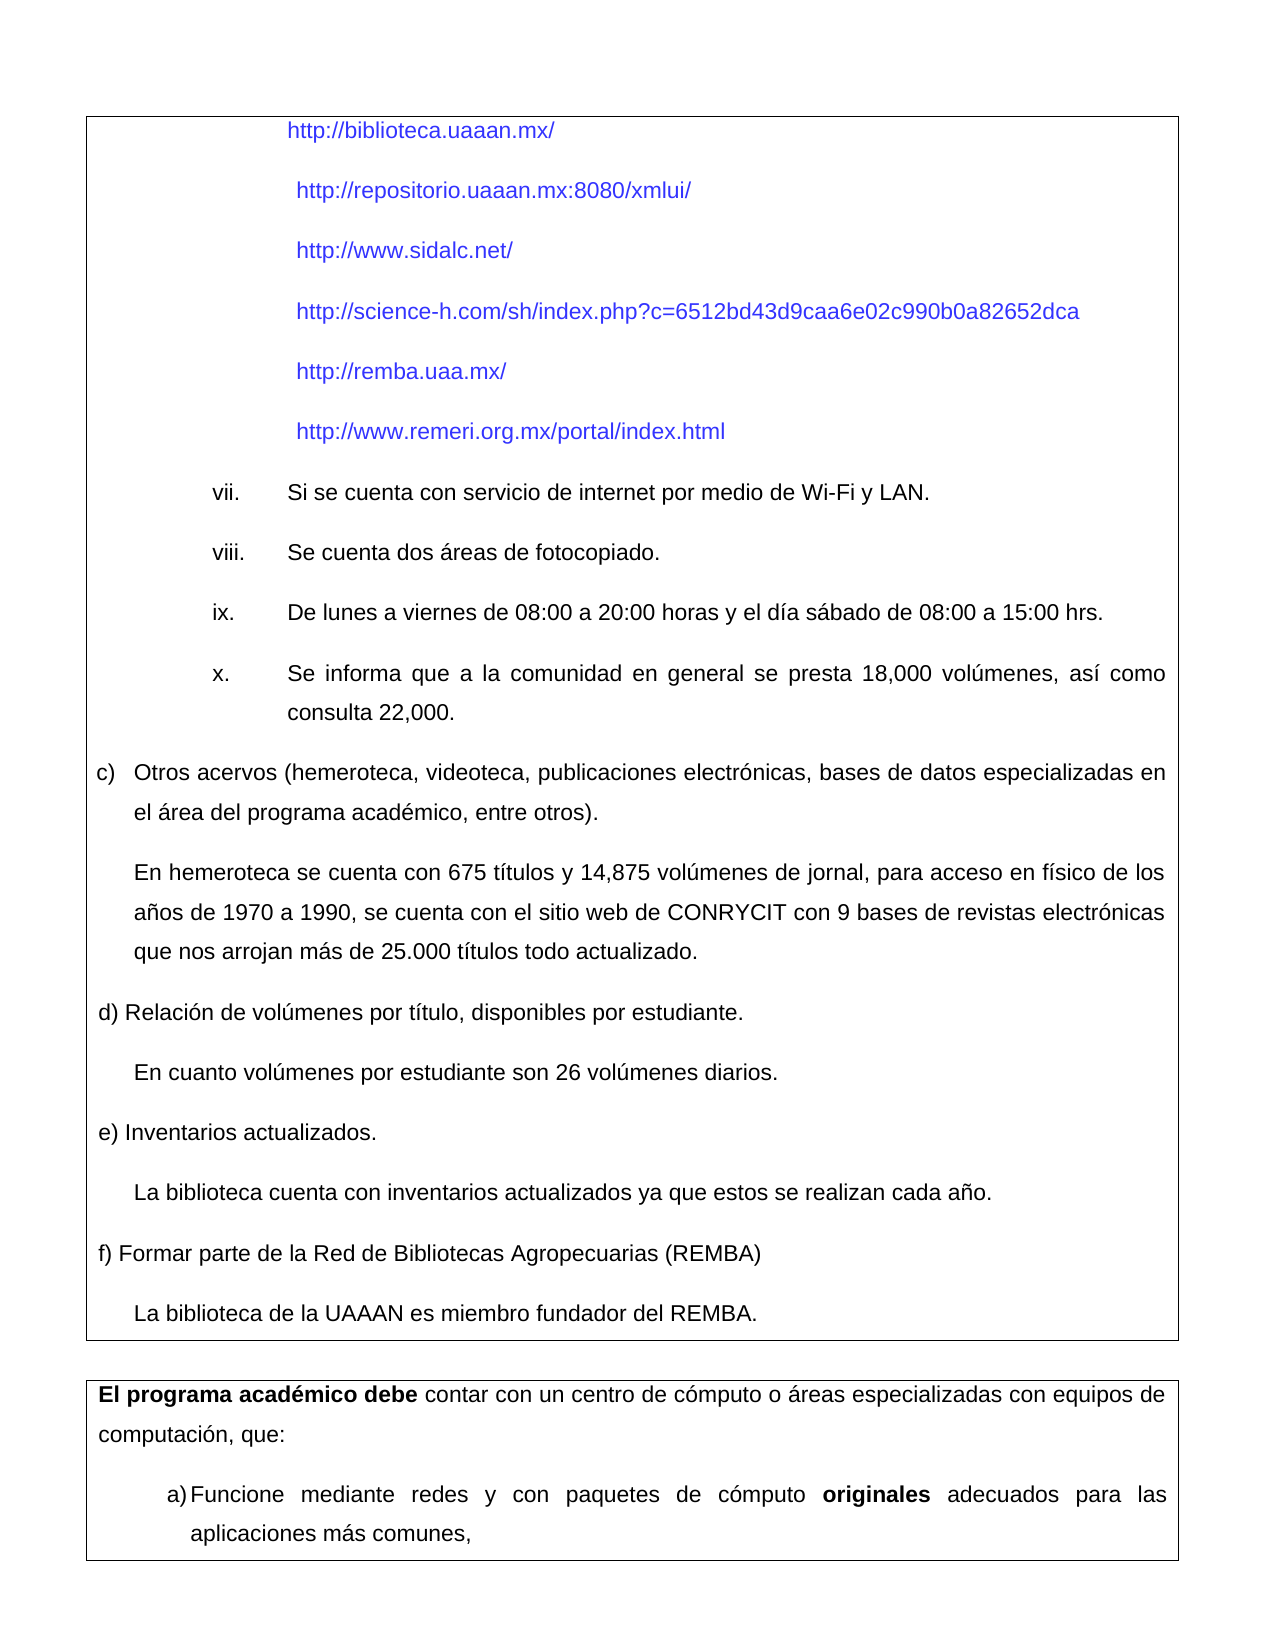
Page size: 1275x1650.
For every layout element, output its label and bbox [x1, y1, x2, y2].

table_header [87, 1381, 1178, 1560]
table_cell [87, 117, 1178, 1339]
